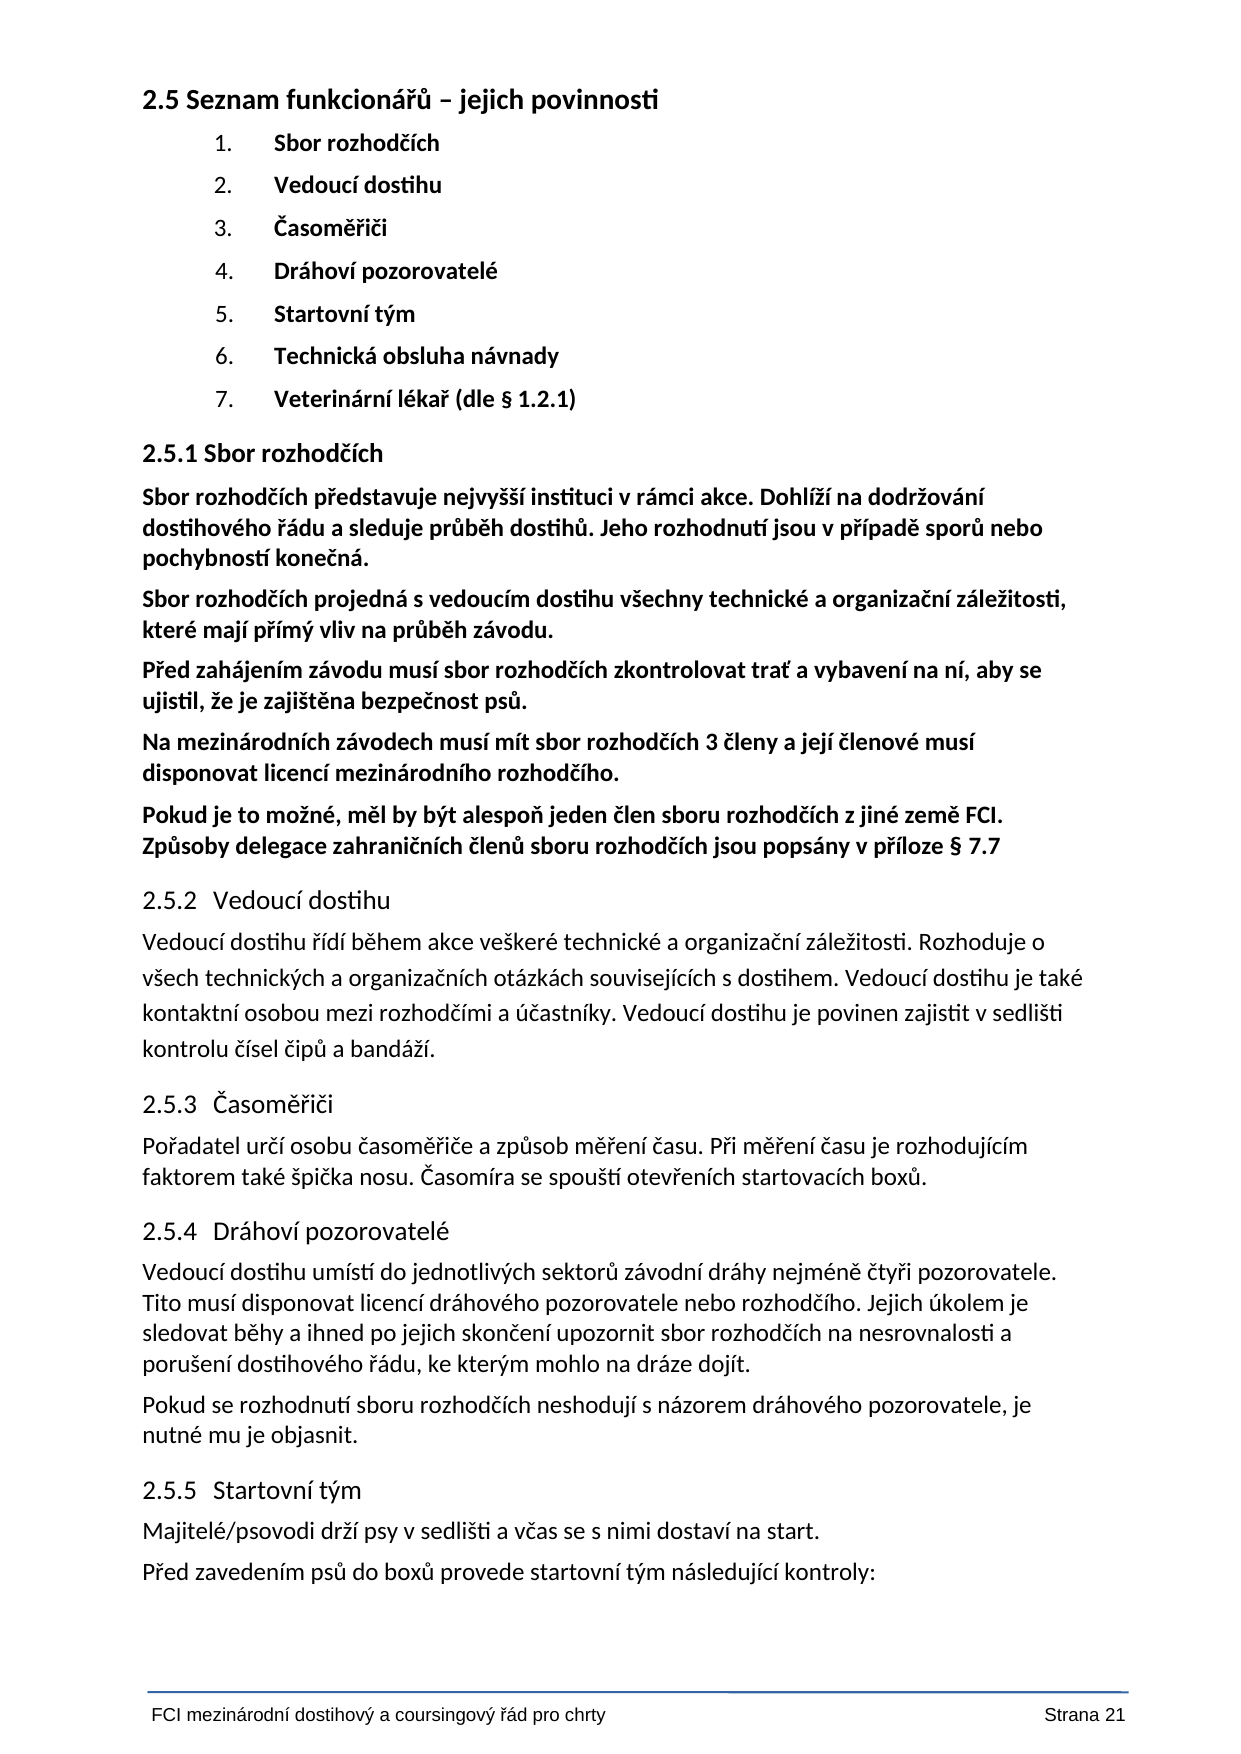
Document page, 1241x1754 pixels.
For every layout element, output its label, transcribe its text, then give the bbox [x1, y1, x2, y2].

text Sbor rozhodčích projedná s vedoucím dostihu všechny technické a organizační záležitosti, které mají přímý vliv na průběh závodu. [142, 583, 1094, 644]
text Vedoucí dostihu řídí během akce veškeré technické a organizační záležitosti. Rozhoduje o všech technických a organizačních otázkách souvisejících s dostihem. Vedoucí dostihu je také kontaktní osobou mezi rozhodčími a účastníky. Vedoucí dostihu je povinen zajistit v sedlišti kontrolu čísel čipů a bandáží. [142, 926, 1094, 1063]
list Veterinární lékař (dle § 1.2.1) [215, 383, 1094, 414]
text Pokud se rozhodnutí sboru rozhodčích neshodují s názorem dráhového pozorovatele, je nutné mu je objasnit. [142, 1389, 1094, 1450]
list Startovní tým [142, 1475, 1094, 1505]
list Vedoucí dostihu [142, 886, 1094, 916]
text Sbor rozhodčích představuje nejvyšší instituci v rámci akce. Dohlíží na dodržování dostihového řádu a sleduje průběh dostihů. Jeho rozhodnutí jsou v případě sporů nebo pochybností konečná. [142, 481, 1094, 573]
list Časoměřiči [142, 1087, 1094, 1120]
text Na mezinárodních závodech musí mít sbor rozhodčích 3 členy a její členové musí disponovat licencí mezinárodního rozhodčího. [142, 726, 1094, 787]
text Pořadatel určí osobu časoměřiče a způsob měření času. Při měření času je rozhodujícím faktorem také špička nosu. Časomíra se spouští otevřeních startovacích boxů. [142, 1130, 1094, 1191]
list Vedoucí dostihu [213, 170, 1094, 200]
list Dráhoví pozorovatelé [215, 255, 1094, 286]
list Technická obsluha návnady [215, 341, 1094, 371]
text 2.5.1 Sbor rozhodčích [142, 438, 1094, 469]
list Startovní tým [215, 298, 1094, 328]
text Pokud je to možné, měl by být alespoň jeden člen sboru rozhodčích z jiné země FCI. Způsoby delegace zahraničních členů sboru rozhodčích jsou popsány v příloze § 7.7 [142, 800, 1094, 861]
list Dráhoví pozorovatelé [142, 1216, 1094, 1246]
text 2.5 Seznam funkcionářů – jejich povinnosti [142, 81, 1094, 117]
text Vedoucí dostihu umístí do jednotlivých sektorů závodní dráhy nejméně čtyři pozorovatele. Tito musí disponovat licencí dráhového pozorovatele nebo rozhodčího. Jejich úkolem je sledovat běhy a ihned po jejich skončení upozornit sbor rozhodčích na nesrovnalosti a porušení dostihového řádu, ke kterým mohlo na dráze dojít. [142, 1257, 1094, 1379]
text Před zavedením psů do boxů provede startovní tým následující kontroly: [142, 1556, 1094, 1587]
text Majitelé/psovodi drží psy v sedlišti a včas se s nimi dostaví na start. [142, 1516, 1094, 1546]
list Sbor rozhodčích [213, 127, 1094, 157]
text Před zahájením závodu musí sbor rozhodčích zkontrolovat trať a vybavení na ní, aby se ujistil, že je zajištěna bezpečnost psů. [142, 655, 1094, 716]
list Časoměřiči [213, 212, 1094, 243]
